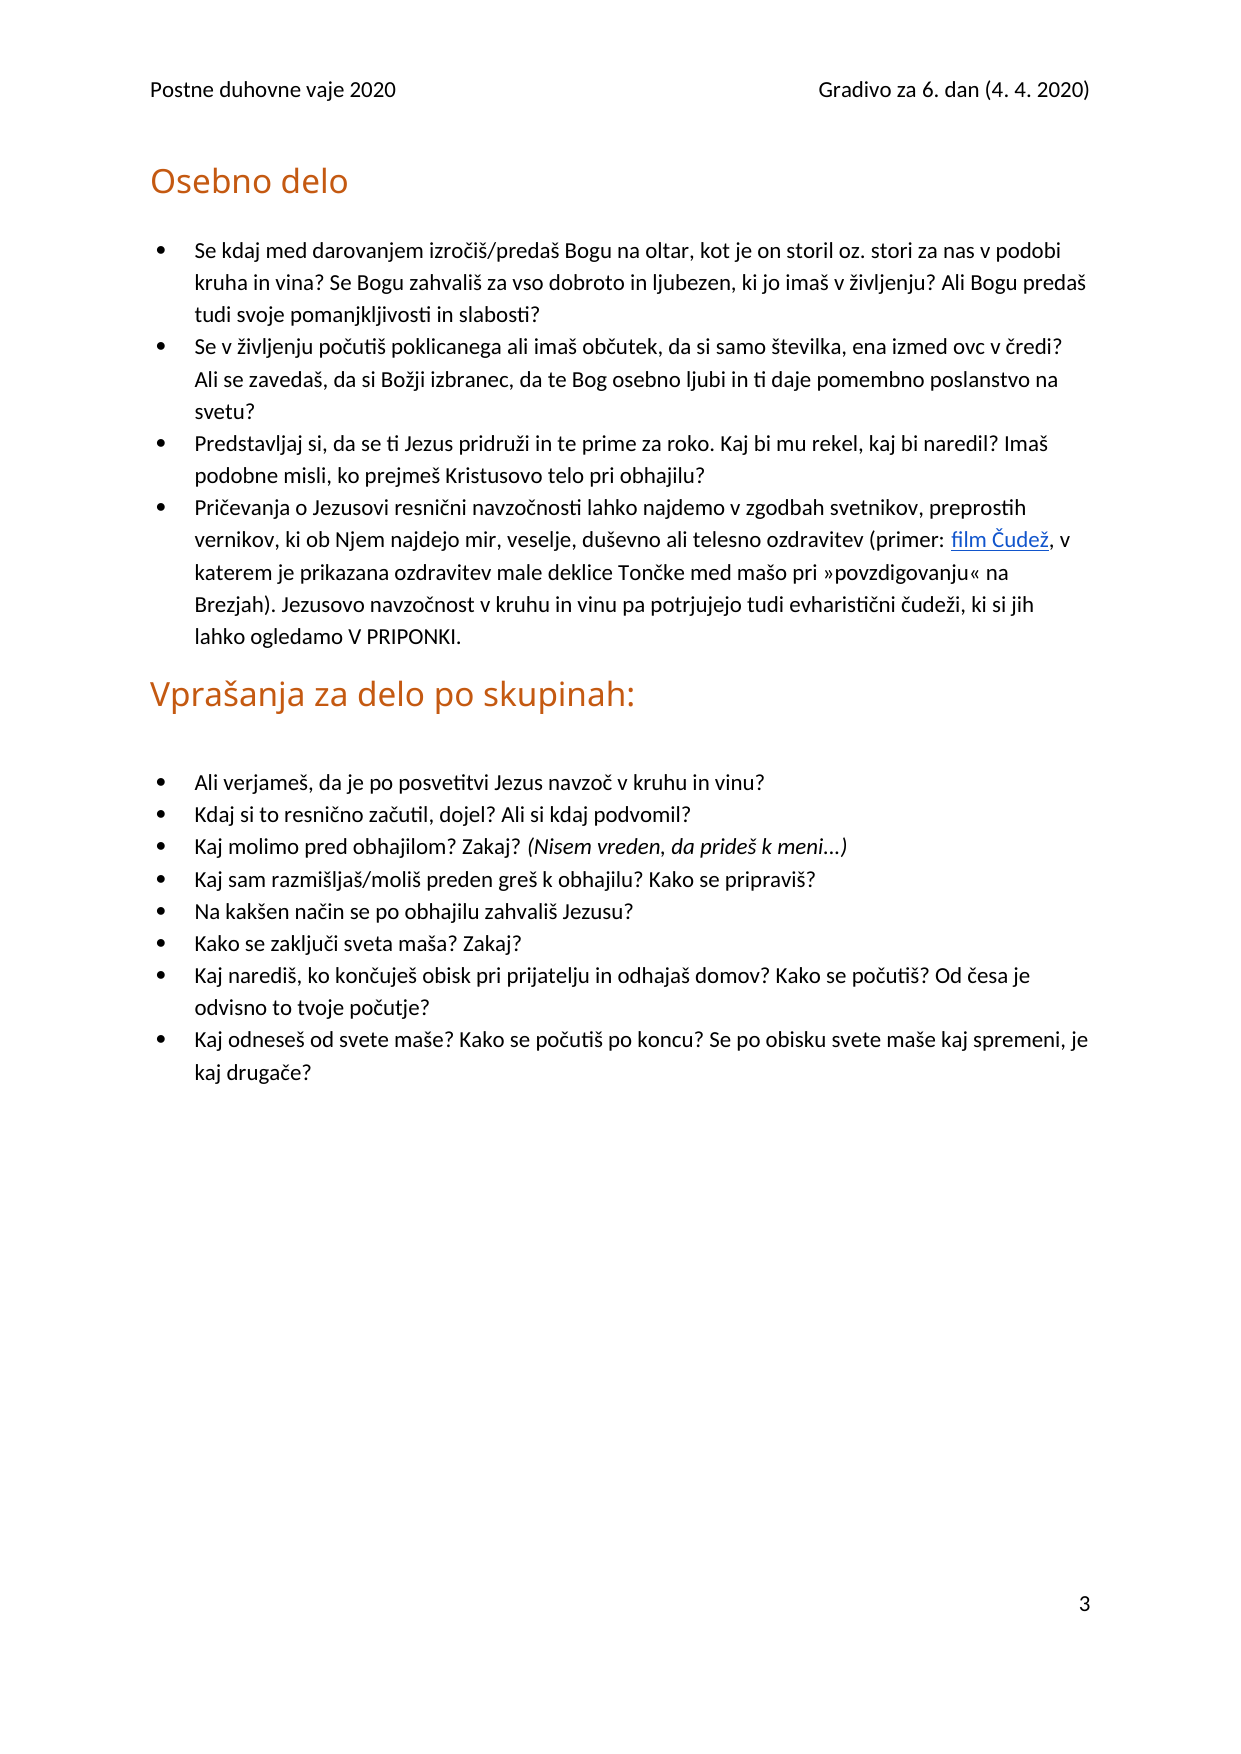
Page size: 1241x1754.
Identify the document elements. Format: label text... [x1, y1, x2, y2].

list Kaj sam razmišljaš/moliš preden greš k obhajilu? Kako se pripraviš? [157, 865, 1090, 893]
list Kako se zaključi sveta maša? Zakaj? [157, 929, 1090, 957]
list Se v življenju počutiš poklicanega ali imaš občutek, da si samo številka, ena izmed ovc v čredi? Ali se zavedaš, da si Božji izbranec, da te Bog osebno ljubi in ti daje pomembno poslanstvo na svetu? [157, 332, 1090, 425]
list Ali verjameš, da je po posvetitvi Jezus navzoč v kruhu in vinu? [157, 768, 1090, 796]
list Pričevanja o Jezusovi resnični navzočnosti lahko najdemo v zgodbah svetnikov, preprostih vernikov, ki ob Njem najdejo mir, veselje, duševno ali telesno ozdravitev (primer: film Čudež, v katerem je prikazana ozdravitev male deklice Tončke med mašo pri »povzdigovanju« na Brezjah). Jezusovo navzočnost v kruhu in vinu pa potrjujejo tudi evharistični čudeži, ki si jih lahko ogledamo V PRIPONKI. [157, 493, 1090, 650]
list Se kdaj med darovanjem izročiš/predaš Bogu na oltar, kot je on storil oz. stori za nas v podobi kruha in vina? Se Bogu zahvališ za vso dobroto in ljubezen, ki jo imaš v življenju? Ali Bogu predaš tudi svoje pomanjkljivosti in slabosti? [157, 236, 1090, 328]
subtitle Osebno delo [150, 158, 1090, 204]
list Na kakšen način se po obhajilu zahvališ Jezusu? [157, 897, 1090, 925]
subtitle Vprašanja za delo po skupinah: [150, 671, 1090, 716]
list Predstavljaj si, da se ti Jezus pridruži in te prime za roko. Kaj bi mu rekel, kaj bi naredil? Imaš podobne misli, ko prejmeš Kristusovo telo pri obhajilu? [157, 429, 1090, 489]
list Kaj narediš, ko končuješ obisk pri prijatelju in odhajaš domov? Kako se počutiš? Od česa je odvisno to tvoje počutje? [157, 961, 1090, 1021]
list Kaj molimo pred obhajilom? Zakaj? (Nisem vreden, da prideš k meni...) [157, 832, 1090, 861]
list Kdaj si to resnično začutil, dojel? Ali si kdaj podvomil? [157, 800, 1090, 828]
list Kaj odneseš od svete maše? Kako se počutiš po koncu? Se po obisku svete maše kaj spremeni, je kaj drugače? [157, 1026, 1090, 1086]
